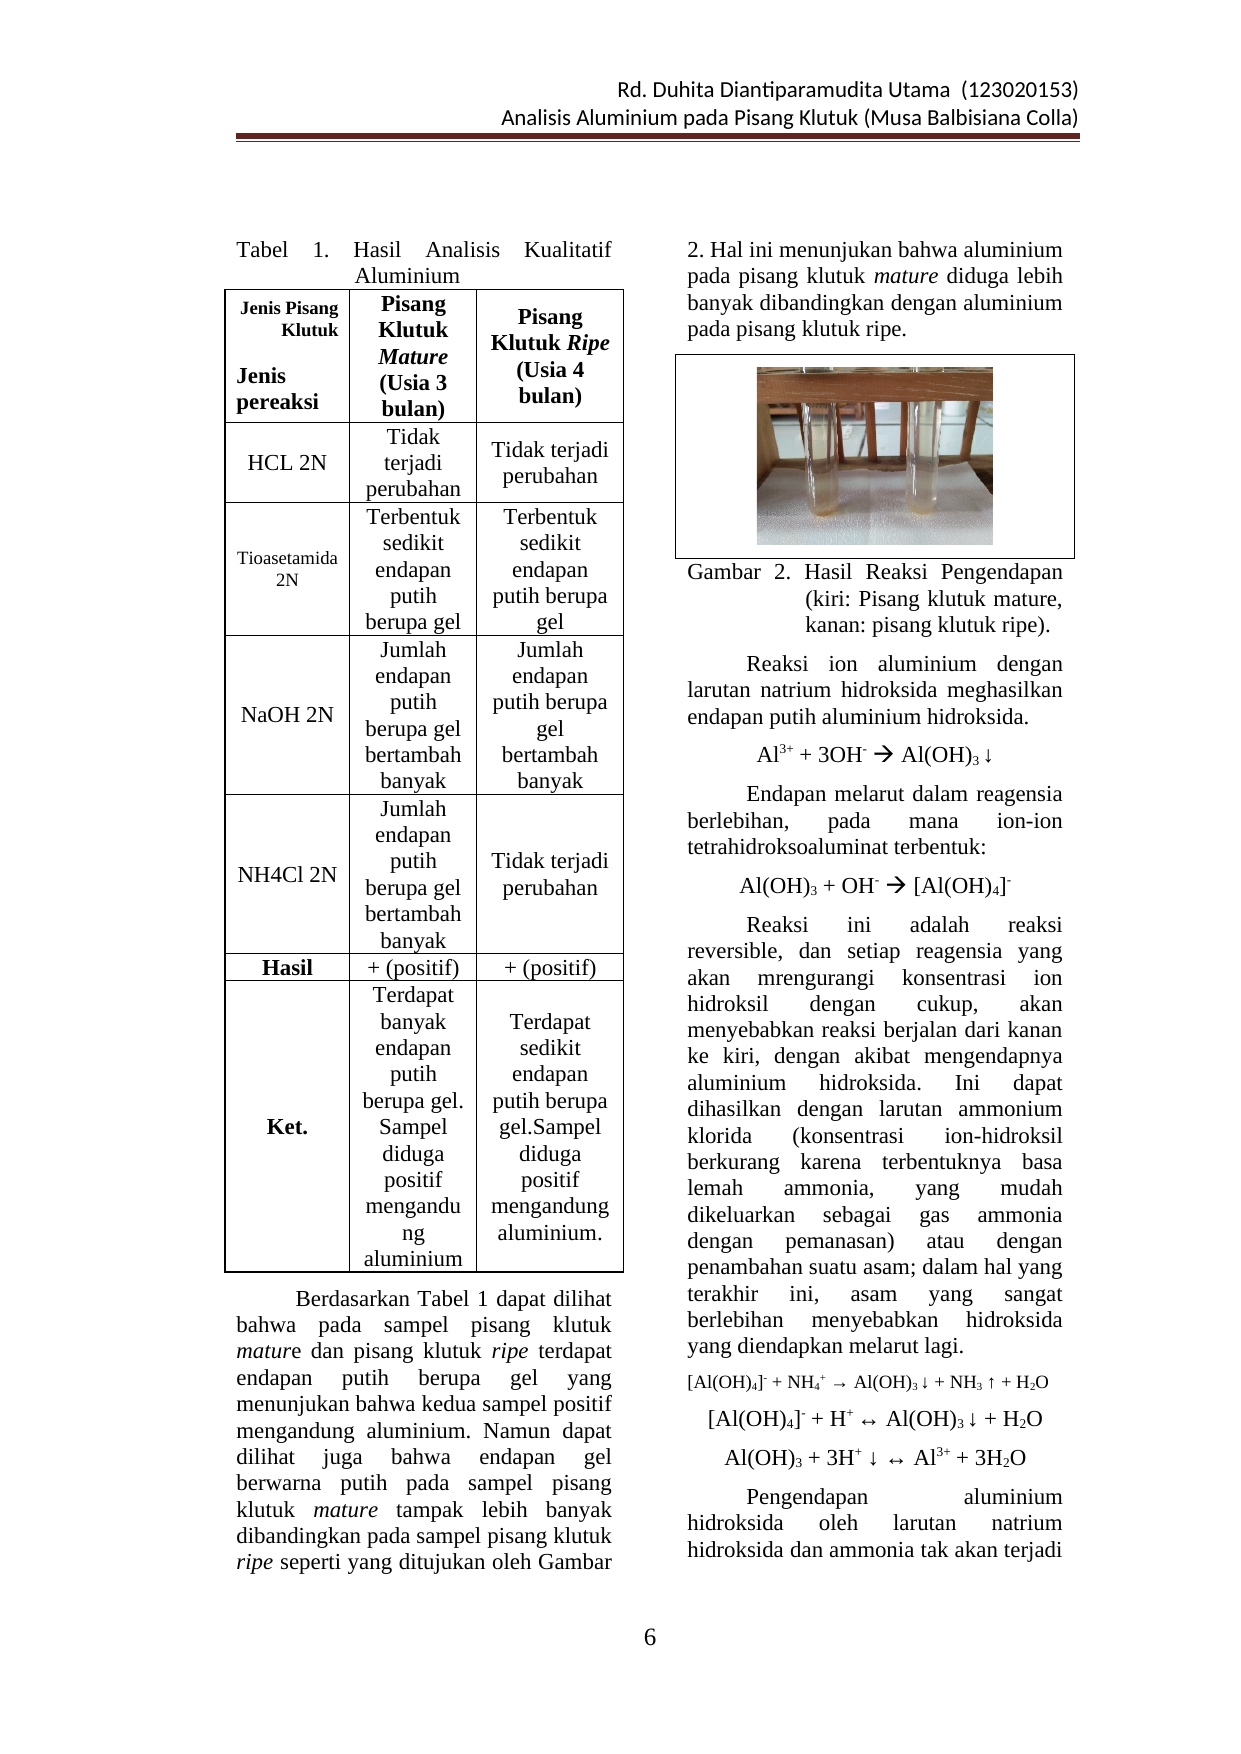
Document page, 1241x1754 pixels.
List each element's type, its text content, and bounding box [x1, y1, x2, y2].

text Al(OH)3 + OH- [Al(OH)4]- [687, 872, 1063, 898]
table_cell Tidak terjadi perubahan [477, 795, 623, 953]
table_cell Tidak terjadi perubahan [350, 423, 476, 502]
table_cell HCL 2N [226, 423, 349, 502]
table_cell Terdapat banyak endapan putih berupa gel. Sampel diduga positif mengandung aluminium [350, 981, 476, 1271]
table_header [676, 355, 1074, 557]
table_cell Terdapat sedikit endapan putih berupa gel.Sampel diduga positif mengandung aluminium. [477, 981, 623, 1271]
text [Al(OH)4]- + H+ ↔ Al(OH)3 ↓ + H2O [687, 1405, 1063, 1432]
text Al(OH)3 + 3H+ ↓ ↔ Al3+ + 3H2O [687, 1444, 1063, 1471]
text Berdasarkan Tabel 1 dapat dilihat bahwa pada sampel pisang klutuk mature dan pisang klutuk ripe terdapat endapan putih berupa gel yang menunjukan bahwa kedua sampel positif mengandung aluminium. Namun dapat dilihat juga bahwa endapan gel berwarna putih pada sampel pisang klutuk mature tampak lebih banyak dibandingkan pada sampel pisang klutuk ripe seperti yang ditujukan oleh Gambar 2. Hal ini menunjukan bahwa aluminium pada pisang klutuk mature diduga lebih banyak dibandingkan dengan aluminium pada pisang klutuk ripe. [236, 1285, 612, 1575]
table_cell Terbentuk sedikit endapan putih berupa gel [350, 503, 476, 635]
table_header Jenis Pisang Klutuk Jenis pereaksi [226, 290, 349, 422]
table_cell NH4Cl 2N [226, 795, 349, 953]
table_cell Tioasetamida 2N [226, 503, 349, 635]
table_cell Jumlah endapan putih berupa gel bertambah banyak [350, 795, 476, 953]
table_cell + (positif) [477, 954, 623, 980]
text Reaksi ini adalah reaksi reversible, dan setiap reagensia yang akan mrengurangi konsentrasi ion hidroksil dengan cukup, akan menyebabkan reaksi berjalan dari kanan ke kiri, dengan akibat mengendapnya aluminium hidroksida. Ini dapat dihasilkan dengan larutan ammonium klorida (konsentrasi ion-hidroksil berkurang karena terbentuknya basa lemah ammonia, yang mudah dikeluarkan sebagai gas ammonia dengan pemanasan) atau dengan penambahan suatu asam; dalam hal yang terakhir ini, asam yang sangat berlebihan menyebabkan hidroksida yang diendapkan melarut lagi. [687, 911, 1063, 1359]
picture [756, 367, 993, 545]
table_cell Jumlah endapan putih berupa gel bertambah banyak [350, 636, 476, 794]
text Endapan melarut dalam reagensia berlebihan, pada mana ion-ion tetrahidroksoaluminat terbentuk: [687, 780, 1063, 859]
table_cell NaOH 2N [226, 636, 349, 794]
text Al3+ + 3OH- Al(OH)3 ↓ [687, 742, 1063, 768]
table_cell Jumlah endapan putih berupa gel bertambah banyak [477, 636, 623, 794]
text Reaksi ion aluminium dengan larutan natrium hidroksida meghasilkan endapan putih aluminium hidroksida. [687, 650, 1063, 729]
text Berdasarkan Tabel 1 dapat dilihat bahwa pada sampel pisang klutuk mature dan pisang klutuk ripe terdapat endapan putih berupa gel yang menunjukan bahwa kedua sampel positif mengandung aluminium. Namun dapat dilihat juga bahwa endapan gel berwarna putih pada sampel pisang klutuk mature tampak lebih banyak dibandingkan pada sampel pisang klutuk ripe seperti yang ditujukan oleh Gambar 2. Hal ini menunjukan bahwa aluminium pada pisang klutuk mature diduga lebih banyak dibandingkan dengan aluminium pada pisang klutuk ripe. [687, 236, 1063, 342]
table_cell Ket. [226, 981, 349, 1271]
table_cell Terbentuk sedikit endapan putih berupa gel [477, 503, 623, 635]
text Tabel 1. Hasil Analisis Kualitatif Aluminium [236, 236, 612, 289]
text [Al(OH)4]- + NH4+ → Al(OH)3 ↓ + NH3 ↑ + H2O [687, 1371, 1063, 1393]
table_cell + (positif) [350, 954, 476, 980]
table_header Pisang Klutuk Ripe (Usia 4 bulan) [477, 290, 623, 422]
table_cell Tidak terjadi perubahan [477, 423, 623, 502]
text Gambar 2. Hasil Reaksi Pengendapan (kiri: Pisang klutuk mature, kanan: pisang klutuk ripe). [687, 559, 1063, 637]
table_cell Hasil [226, 954, 349, 980]
table_header Pisang Klutuk Mature (Usia 3 bulan) [350, 290, 476, 422]
